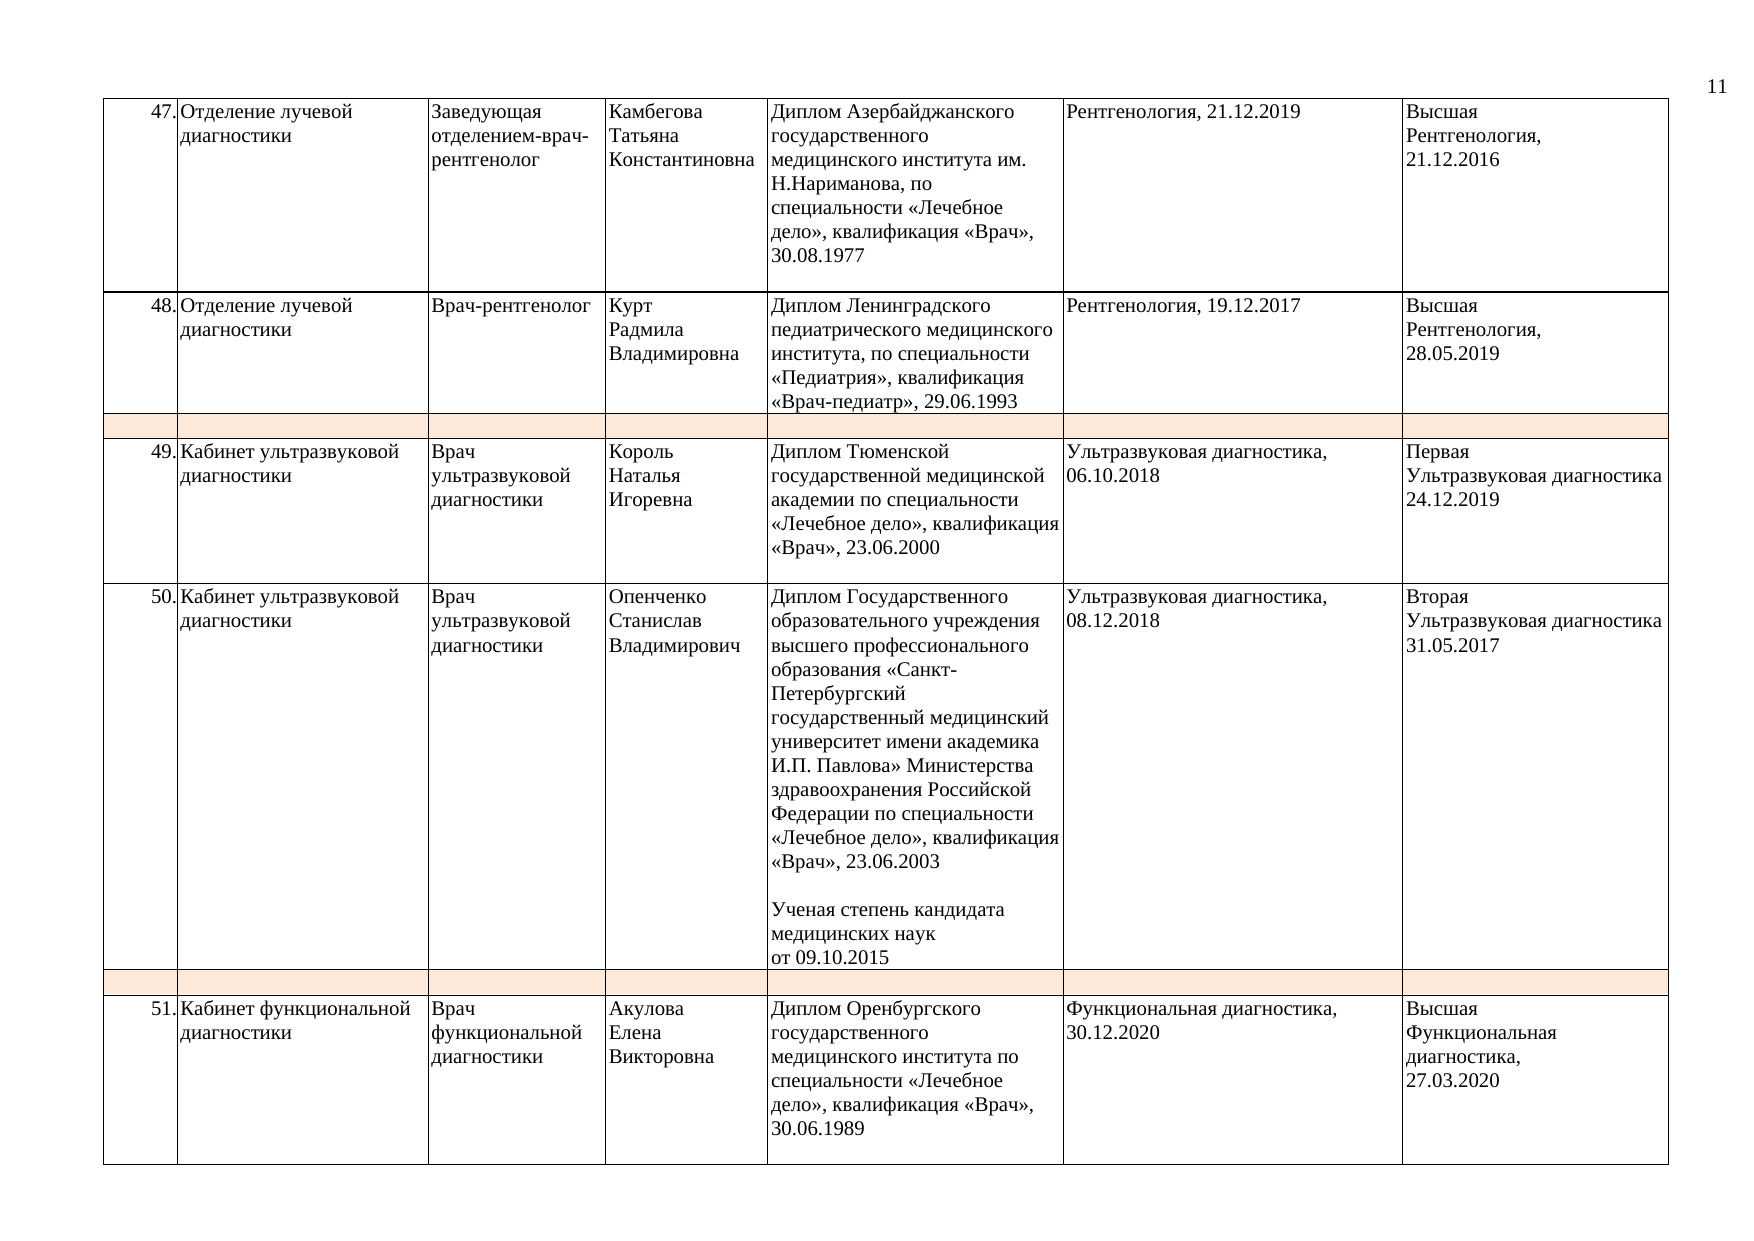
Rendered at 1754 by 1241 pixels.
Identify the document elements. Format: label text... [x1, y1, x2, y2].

table_cell Врач ультразвуковой диагностики [429, 584, 605, 969]
table_cell [1403, 970, 1668, 994]
table_cell Диплом Азербайджанского государственного медицинского института им. Н.Нариманова, по специальности «Лечебное дело», квалификация «Врач», 30.08.1977 [768, 99, 1063, 291]
table_cell Диплом Государственного образовательного учреждения высшего профессионального образования «Санкт-Петербургский государственный медицинский университет имени академика И.П. Павлова» Министерства здравоохранения Российской Федерации по специальности «Лечебное дело», квалификация «Врач», 23.06.2003 Ученая степень кандидата медицинских наук от 09.10.2015 [768, 584, 1063, 969]
table_cell [768, 414, 1063, 438]
table_cell Функциональная диагностика, 30.12.2020 [1064, 996, 1402, 1164]
table_cell Вторая Ультразвуковая диагностика 31.05.2017 [1403, 584, 1668, 969]
table_cell Король Наталья Игоревна [606, 439, 767, 583]
table_cell Заведующая отделением-врач-рентгенолог [429, 99, 605, 291]
table_cell [104, 293, 177, 413]
table_cell Отделение лучевой диагностики [178, 293, 428, 413]
table_cell Ультразвуковая диагностика, 06.10.2018 [1064, 439, 1402, 583]
table_cell Кабинет функциональной диагностики [178, 996, 428, 1164]
table_cell Акулова Елена Викторовна [606, 996, 767, 1164]
table_cell Врач ультразвуковой диагностики [429, 439, 605, 583]
table_cell [606, 970, 767, 994]
table_cell [1064, 970, 1402, 994]
table_cell [1403, 414, 1668, 438]
table_cell [104, 996, 177, 1164]
table_cell [178, 414, 428, 438]
table_cell Врач-рентгенолог [429, 293, 605, 413]
table_cell Диплом Тюменской государственной медицинской академии по специальности «Лечебное дело», квалификация «Врач», 23.06.2000 [768, 439, 1063, 583]
table_cell Высшая Функциональная диагностика, 27.03.2020 [1403, 996, 1668, 1164]
table_cell Курт Радмила Владимировна [606, 293, 767, 413]
table_cell Рентгенология, 19.12.2017 [1064, 293, 1402, 413]
table_cell [104, 99, 177, 291]
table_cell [178, 99, 428, 291]
table_cell [606, 414, 767, 438]
table_cell Рентгенология, 21.12.2019 [1064, 99, 1402, 291]
table_cell Высшая Рентгенология, 28.05.2019 [1403, 293, 1668, 413]
table_cell Кабинет ультразвуковой диагностики [178, 439, 428, 583]
table_cell [104, 439, 177, 583]
table_cell Высшая Рентгенология, 21.12.2016 [1403, 99, 1668, 291]
table_cell [178, 970, 428, 994]
table_cell Опенченко Станислав Владимирович [606, 584, 767, 969]
table_cell Камбегова Татьяна Константиновна [606, 99, 767, 291]
table_cell Диплом Ленинградского педиатрического медицинского института, по специальности «Педиатрия», квалификация «Врач-педиатр», 29.06.1993 [768, 293, 1063, 413]
table_cell [429, 414, 605, 438]
table_cell [768, 970, 1063, 994]
table_cell Диплом Оренбургского государственного медицинского института по специальности «Лечебное дело», квалификация «Врач», 30.06.1989 [768, 996, 1063, 1164]
table_cell [104, 414, 177, 438]
table_cell Кабинет ультразвуковой диагностики [178, 584, 428, 969]
table_cell [429, 970, 605, 994]
table_cell [104, 584, 177, 969]
table_cell [1064, 414, 1402, 438]
table_cell Врач функциональной диагностики [429, 996, 605, 1164]
table_cell Первая Ультразвуковая диагностика 24.12.2019 [1403, 439, 1668, 583]
table_cell [104, 970, 177, 994]
table_cell Ультразвуковая диагностика, 08.12.2018 [1064, 584, 1402, 969]
